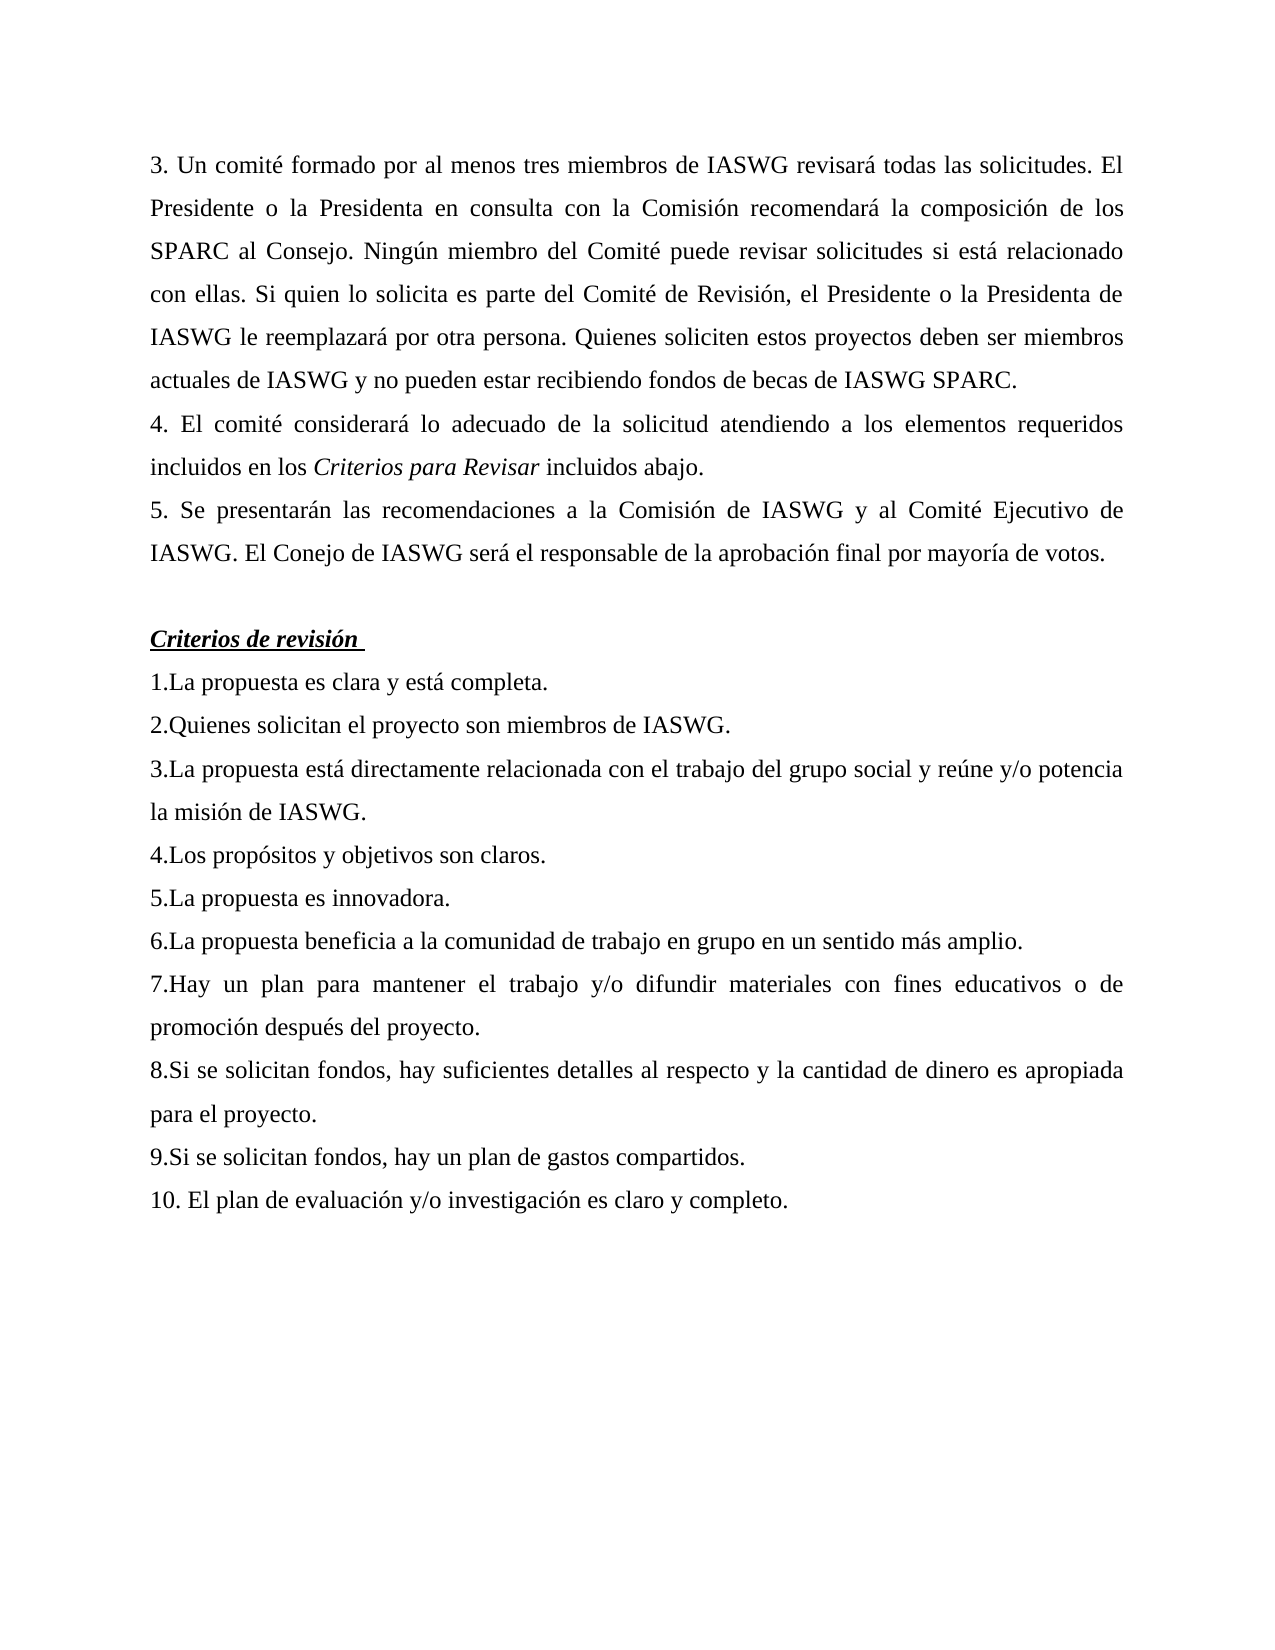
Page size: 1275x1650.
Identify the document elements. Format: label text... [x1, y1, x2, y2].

text 4.Los propósitos y objetivos son claros. [150, 840, 1125, 869]
text 7.Hay un plan para mantener el trabajo y/o difundir materiales con fines educativos o de promoción después del proyecto. [150, 969, 1125, 1041]
text 1.La propuesta es clara y está completa. [150, 667, 1125, 696]
text 4. El comité considerará lo adecuado de la solicitud atendiendo a los elementos requeridos incluidos en los Criterios para Revisar incluidos abajo. [150, 409, 1125, 481]
text 9.Si se solicitan fondos, hay un plan de gastos compartidos. [150, 1142, 1125, 1171]
text 3. Un comité formado por al menos tres miembros de IASWG revisará todas las solicitudes. El Presidente o la Presidenta en consulta con la Comisión recomendará la composición de los SPARC al Consejo. Ningún miembro del Comité puede revisar solicitudes si está relacionado con ellas. Si quien lo solicita es parte del Comité de Revisión, el Presidente o la Presidenta de IASWG le reemplazará por otra persona. Quienes soliciten estos proyectos deben ser miembros actuales de IASWG y no pueden estar recibiendo fondos de becas de IASWG SPARC. [150, 150, 1125, 394]
text 5. Se presentarán las recomendaciones a la Comisión de IASWG y al Comité Ejecutivo de IASWG. El Conejo de IASWG será el responsable de la aprobación final por mayoría de votos. [150, 495, 1125, 567]
text 5.La propuesta es innovadora. [150, 883, 1125, 912]
text 6.La propuesta beneficia a la comunidad de trabajo en grupo en un sentido más amplio. [150, 926, 1125, 955]
text 8.Si se solicitan fondos, hay suficientes detalles al respecto y la cantidad de dinero es apropiada para el proyecto. [150, 1056, 1125, 1127]
text Criterios de revisión [150, 624, 1125, 653]
text 10. El plan de evaluación y/o investigación es claro y completo. [150, 1185, 1125, 1214]
text 2.Quienes solicitan el proyecto son miembros de IASWG. [150, 711, 1125, 739]
text 3.La propuesta está directamente relacionada con el trabajo del grupo social y reúne y/o potencia la misión de IASWG. [150, 754, 1125, 826]
